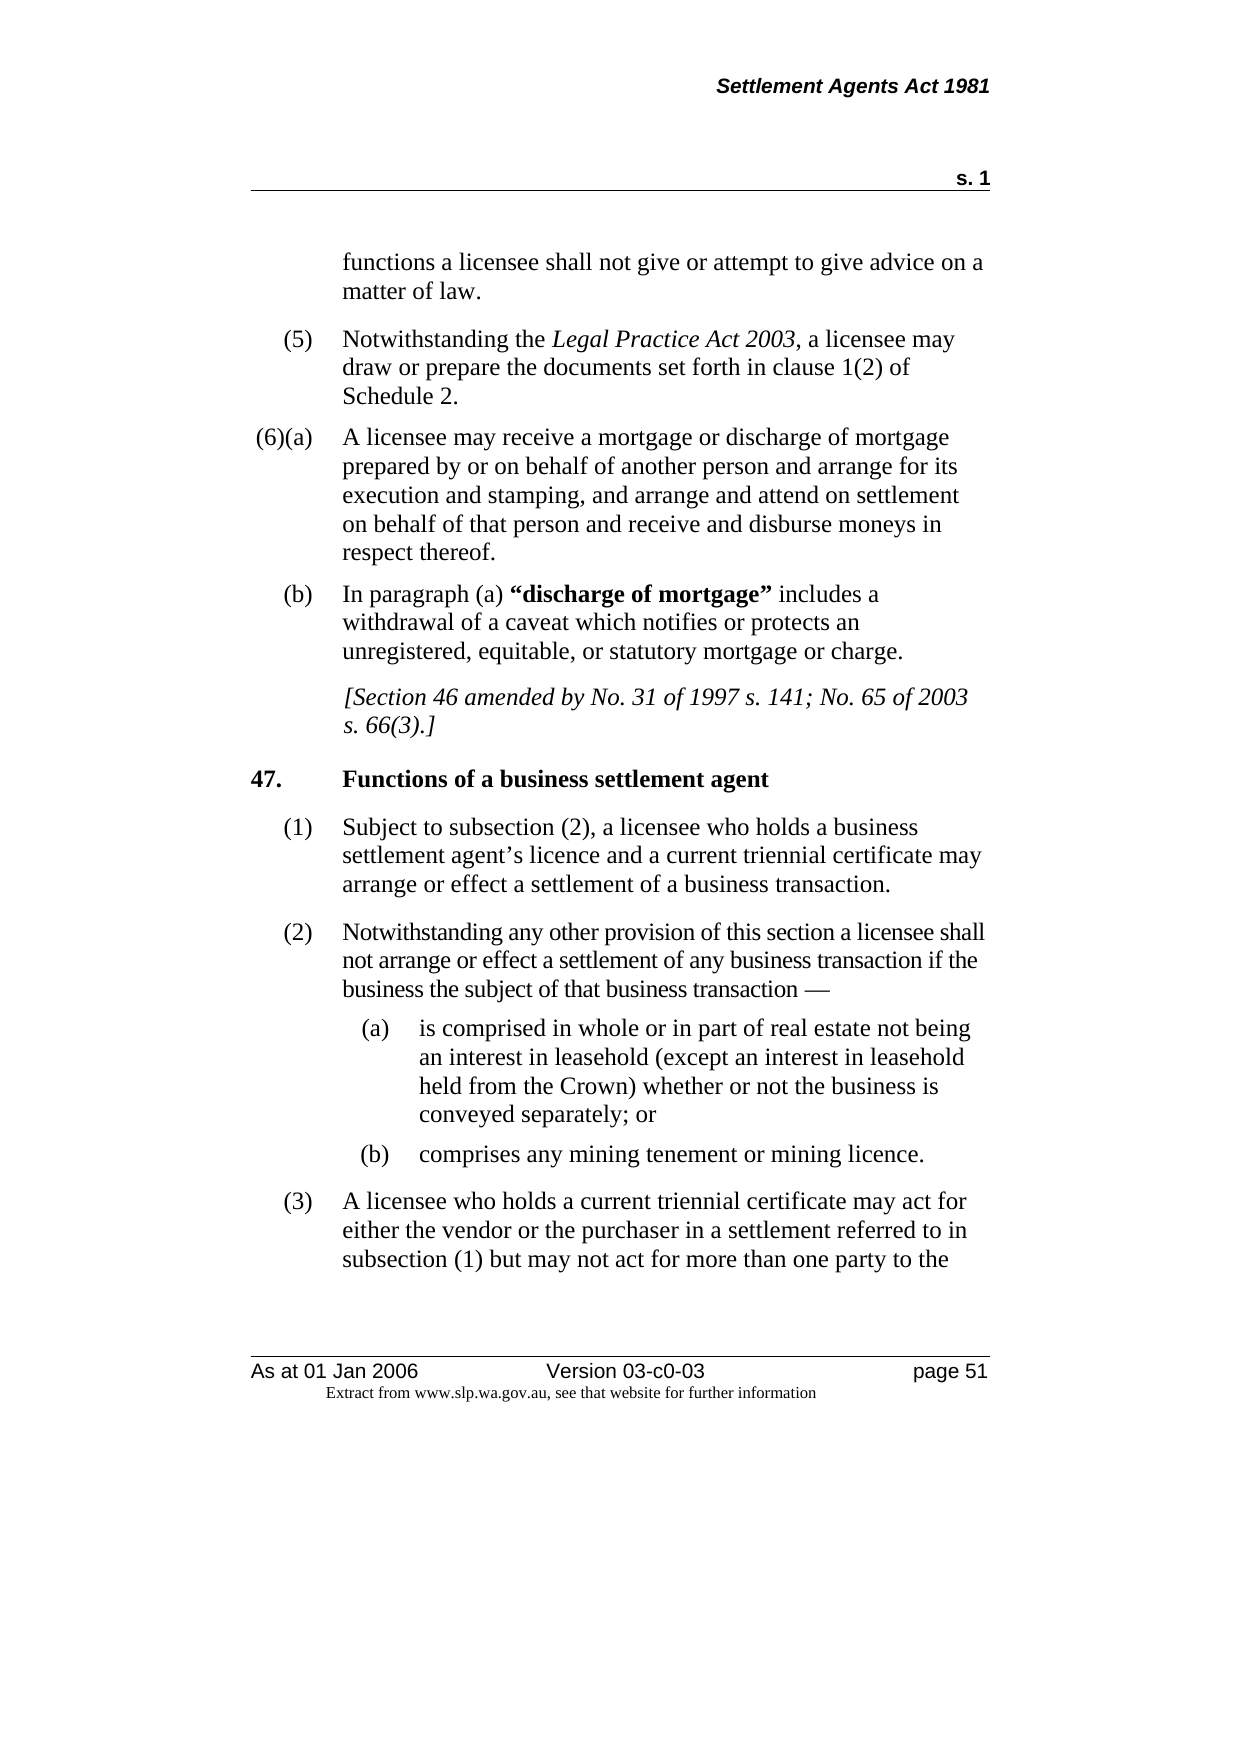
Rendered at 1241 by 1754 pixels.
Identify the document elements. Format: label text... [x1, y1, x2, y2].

text [Section 46 amended by No. 31 of 1997 s. 141; No. 65 of 2003 s. 66(3).] [251, 682, 990, 739]
text (b) comprises any mining tenement or mining licence. [251, 1139, 990, 1167]
text (6)(a) A licensee may receive a mortgage or discharge of mortgage prepared by or on behalf of another person and arrange for its execution and stamping, and arrange and attend on settlement on behalf of that person and receive and disburse moneys in respect thereof. [251, 422, 990, 566]
text (1) Subject to subsection (2), a licensee who holds a business settlement agent’s licence and a current triennial certificate may arrange or effect a settlement of a business transaction. [251, 812, 990, 898]
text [251, 1186, 990, 1272]
subtitle 47. Functions of a business settlement agent [251, 764, 990, 793]
text (5) Notwithstanding the Legal Practice Act 2003, a licensee may draw or prepare the documents set forth in clause 1(2) of Schedule 2. [251, 324, 990, 410]
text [251, 247, 990, 305]
text (b) In paragraph (a) “discharge of mortgage” includes a withdrawal of a caveat which notifies or protects an unregistered, equitable, or statutory mortgage or charge. [251, 579, 990, 665]
text (a) is comprised in whole or in part of real estate not being an interest in leasehold (except an interest in leasehold held from the Crown) whether or not the business is conveyed separately; or [251, 1013, 990, 1128]
text (2) Notwithstanding any other provision of this section a licensee shall not arrange or effect a settlement of any business transaction if the business the subject of that business transaction — [251, 917, 990, 1003]
